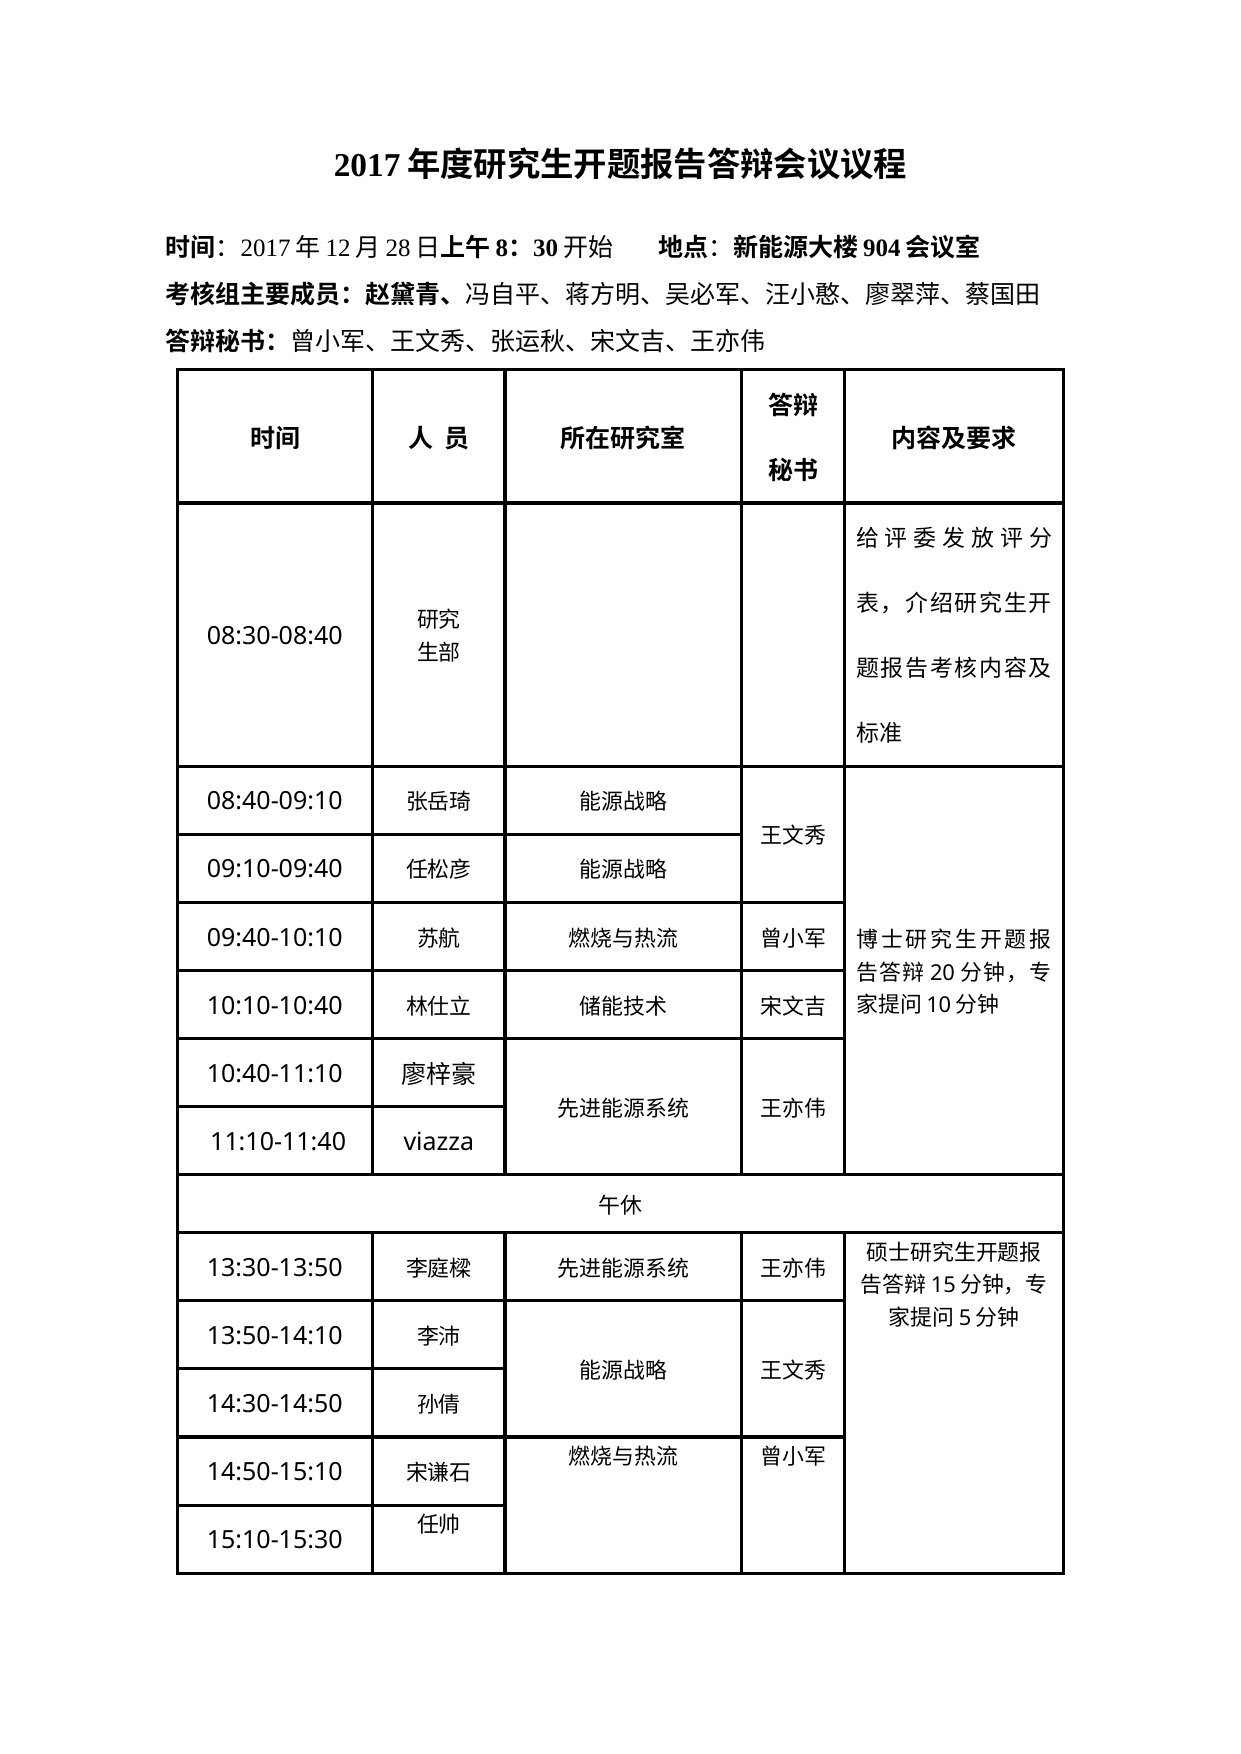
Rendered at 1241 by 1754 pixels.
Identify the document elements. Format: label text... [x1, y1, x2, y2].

table_cell 午休 [179, 1176, 1062, 1231]
table_cell 研究 生部 [374, 505, 503, 764]
table_cell 任帅 [374, 1507, 503, 1572]
table_cell 王文秀 [743, 1302, 843, 1435]
table_cell 储能技术 [507, 972, 740, 1037]
table_cell 曾小军 [743, 904, 843, 969]
table_cell 09:10-09:40 [179, 836, 371, 901]
table_cell 先进能源系统 [507, 1040, 740, 1173]
table_cell 10:10-10:40 [179, 972, 371, 1037]
text 答辩秘书：曾小军、王文秀、张运秋、宋文吉、王亦伟 [165, 321, 1075, 357]
table_cell 10:40-11:10 [179, 1040, 371, 1105]
table_cell 08:30-08:40 [179, 505, 371, 764]
table_cell 孙倩 [374, 1370, 503, 1435]
table_cell 14:30-14:50 [179, 1370, 371, 1435]
text 2017年度研究生开题报告答辩会议议程 [165, 129, 1075, 194]
table_cell 燃烧与热流 [507, 904, 740, 969]
table_header 答辩 秘书 [743, 371, 843, 501]
table_cell 任松彦 [374, 836, 503, 901]
table_cell 宋文吉 [743, 972, 843, 1037]
table_cell 能源战略 [507, 768, 740, 833]
table_cell 曾小军 [743, 1439, 843, 1572]
table_cell 廖梓豪 [374, 1040, 503, 1105]
table_header 内容及要求 [846, 371, 1062, 501]
table_cell 09:40-10:10 [179, 904, 371, 969]
table_cell 给评委发放评分表，介绍研究生开题报告考核内容及标准 [846, 505, 1062, 764]
table_cell 11:10-11:40 [179, 1108, 371, 1173]
table_cell 先进能源系统 [507, 1234, 740, 1299]
table_cell 能源战略 [507, 836, 740, 901]
table_cell 能源战略 [507, 1302, 740, 1435]
table_header 人 员 [374, 371, 503, 501]
table_cell 林仕立 [374, 972, 503, 1037]
table_cell 王亦伟 [743, 1040, 843, 1173]
table_cell 13:30-13:50 [179, 1234, 371, 1299]
table_cell 硕士研究生开题报告答辩15分钟，专家提问5分钟 [846, 1234, 1062, 1572]
table_cell 李沛 [374, 1302, 503, 1367]
table_cell 李庭樑 [374, 1234, 503, 1299]
text 考核组主要成员：赵黛青、冯自平、蒋方明、吴必军、汪小憨、廖翠萍、蔡国田 [165, 274, 1075, 310]
table_cell 14:50-15:10 [179, 1439, 371, 1503]
table_cell 苏航 [374, 904, 503, 969]
table_cell 13:50-14:10 [179, 1302, 371, 1367]
table_cell 15:10-15:30 [179, 1507, 371, 1572]
table_cell 博士研究生开题报告答辩20分钟，专家提问10分钟 [846, 768, 1062, 1173]
table_cell 张岳琦 [374, 768, 503, 833]
table_cell 王亦伟 [743, 1234, 843, 1299]
table_cell [743, 505, 843, 764]
table_header 所在研究室 [507, 371, 740, 501]
table_cell [507, 505, 740, 764]
table_cell 燃烧与热流 [507, 1439, 740, 1572]
table_cell 宋谦石 [374, 1439, 503, 1503]
table_header 时间 [179, 371, 371, 501]
table_cell 08:40-09:10 [179, 768, 371, 833]
text 时间：2017年12月28日上午8：30开始 地点：新能源大楼904会议室 [165, 227, 1075, 263]
table_cell viazza [374, 1108, 503, 1173]
table_cell 王文秀 [743, 768, 843, 901]
